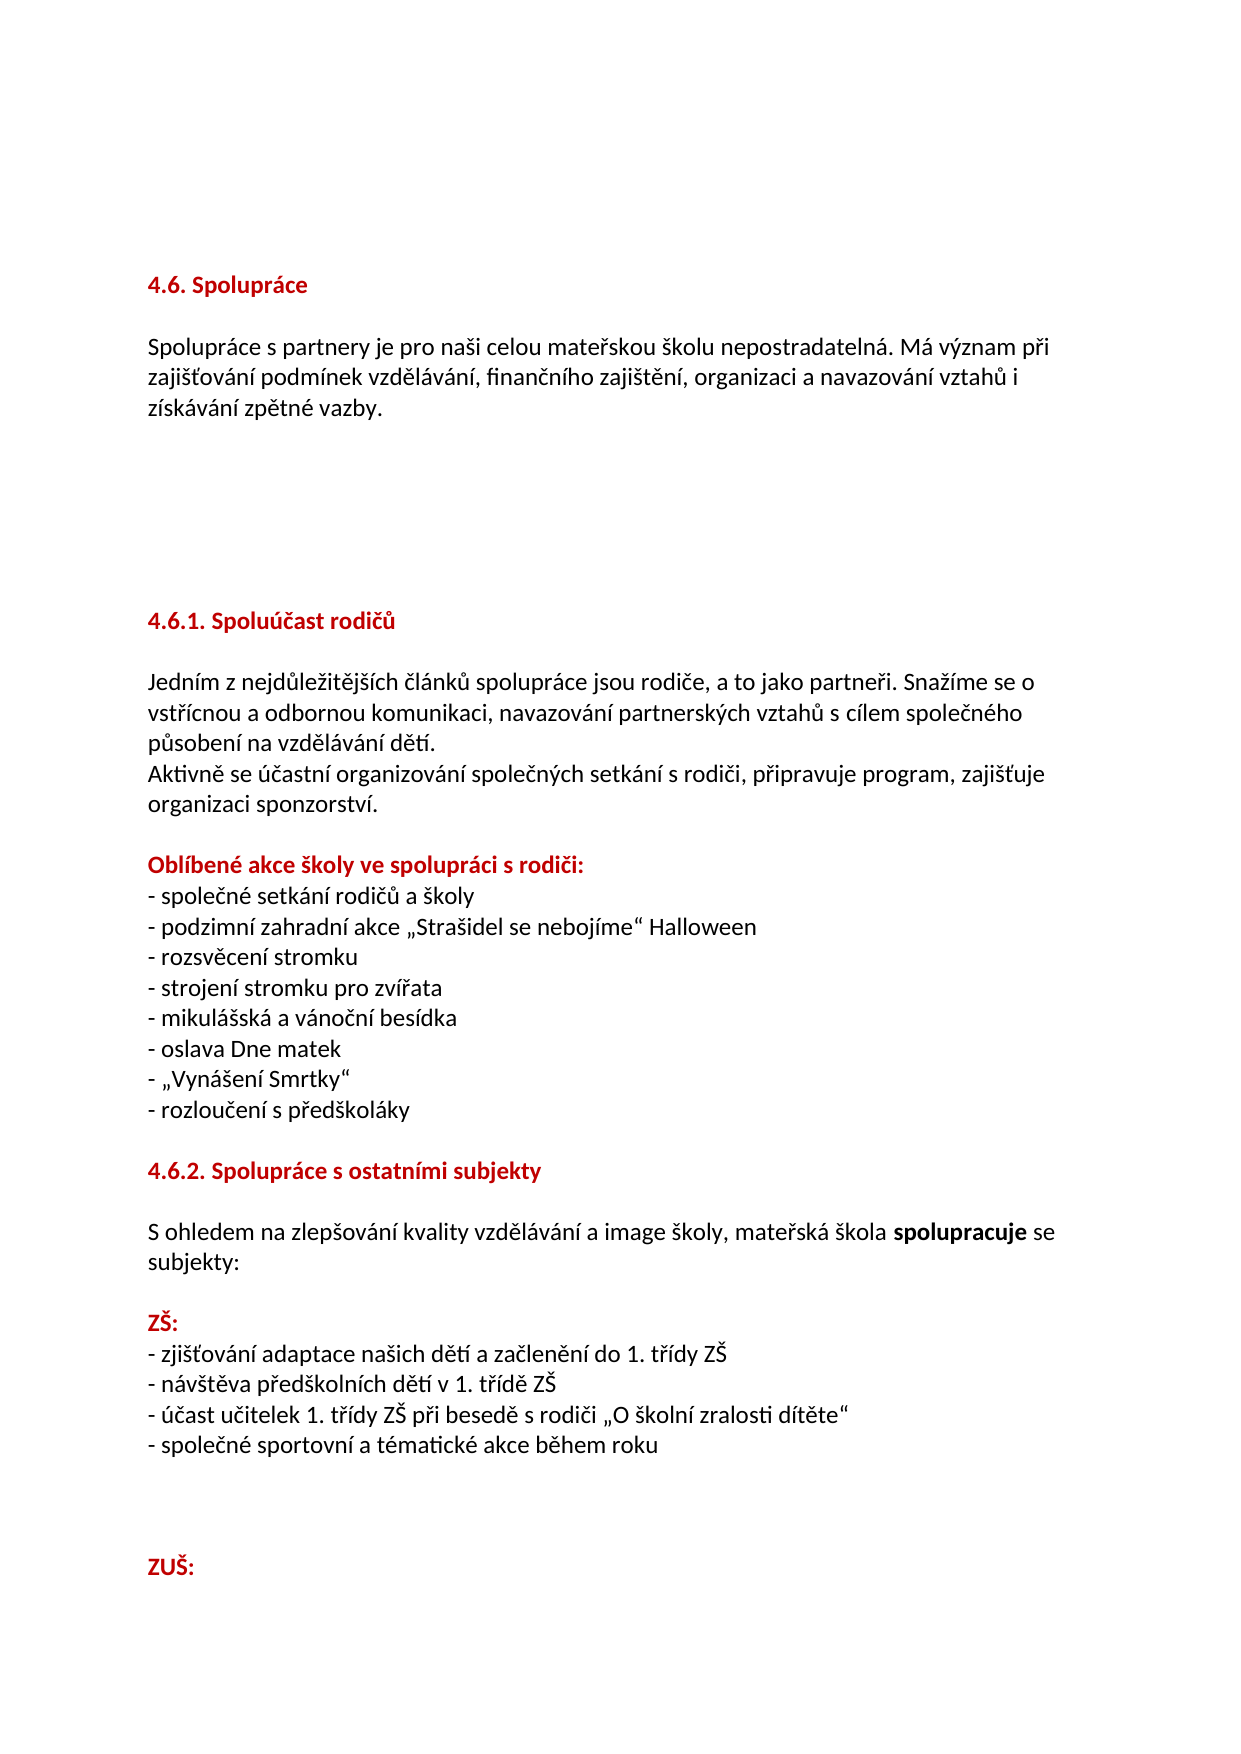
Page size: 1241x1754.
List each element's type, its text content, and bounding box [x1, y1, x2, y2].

text - společné setkání rodičů a školy [148, 880, 1093, 911]
text Jedním z nejdůležitějších článků spolupráce jsou rodiče, a to jako partneři. Snažíme se o vstřícnou a odbornou komunikaci, navazování partnerských vztahů s cílem společného působení na vzdělávání dětí. [148, 666, 1093, 758]
text 4.6.2. Spolupráce s ostatními subjekty [148, 1155, 1093, 1185]
text - podzimní zahradní akce „Strašidel se nebojíme“ Halloween [148, 911, 1093, 941]
text - „Vynášení Smrtky“ [148, 1063, 1093, 1094]
text - mikulášská a vánoční besídka [148, 1002, 1093, 1033]
text 4.6. Spolupráce [148, 270, 1093, 300]
text Oblíbené akce školy ve spolupráci s rodiči: [148, 849, 1093, 880]
text ZŠ: [148, 1307, 1093, 1338]
text S ohledem na zlepšování kvality vzdělávání a image školy, mateřská škola spolupracuje se subjekty: [148, 1216, 1093, 1277]
text Spolupráce s partnery je pro naši celou mateřskou školu nepostradatelná. Má význam při zajišťování podmínek vzdělávání, finančního zajištění, organizaci a navazování vztahů i získávání zpětné vazby. [148, 331, 1093, 422]
text - účast učitelek 1. třídy ZŠ při besedě s rodiči „O školní zralosti dítěte“ [148, 1399, 1093, 1429]
text - rozsvěcení stromku [148, 941, 1093, 972]
text - společné sportovní a tématické akce během roku [148, 1429, 1093, 1460]
text - oslava Dne matek [148, 1033, 1093, 1063]
text - rozloučení s předškoláky [148, 1094, 1093, 1124]
text organizaci sponzorství. [148, 788, 1093, 819]
text ZUŠ: [148, 1552, 1093, 1582]
text - strojení stromku pro zvířata [148, 972, 1093, 1002]
text - návštěva předškolních dětí v 1. třídě ZŠ [148, 1368, 1093, 1399]
text - zjišťování adaptace našich dětí a začlenění do 1. třídy ZŠ [148, 1338, 1093, 1368]
text Aktivně se účastní organizování společných setkání s rodiči, připravuje program, zajišťuje [148, 758, 1093, 788]
text 4.6.1. Spoluúčast rodičů [148, 605, 1093, 636]
